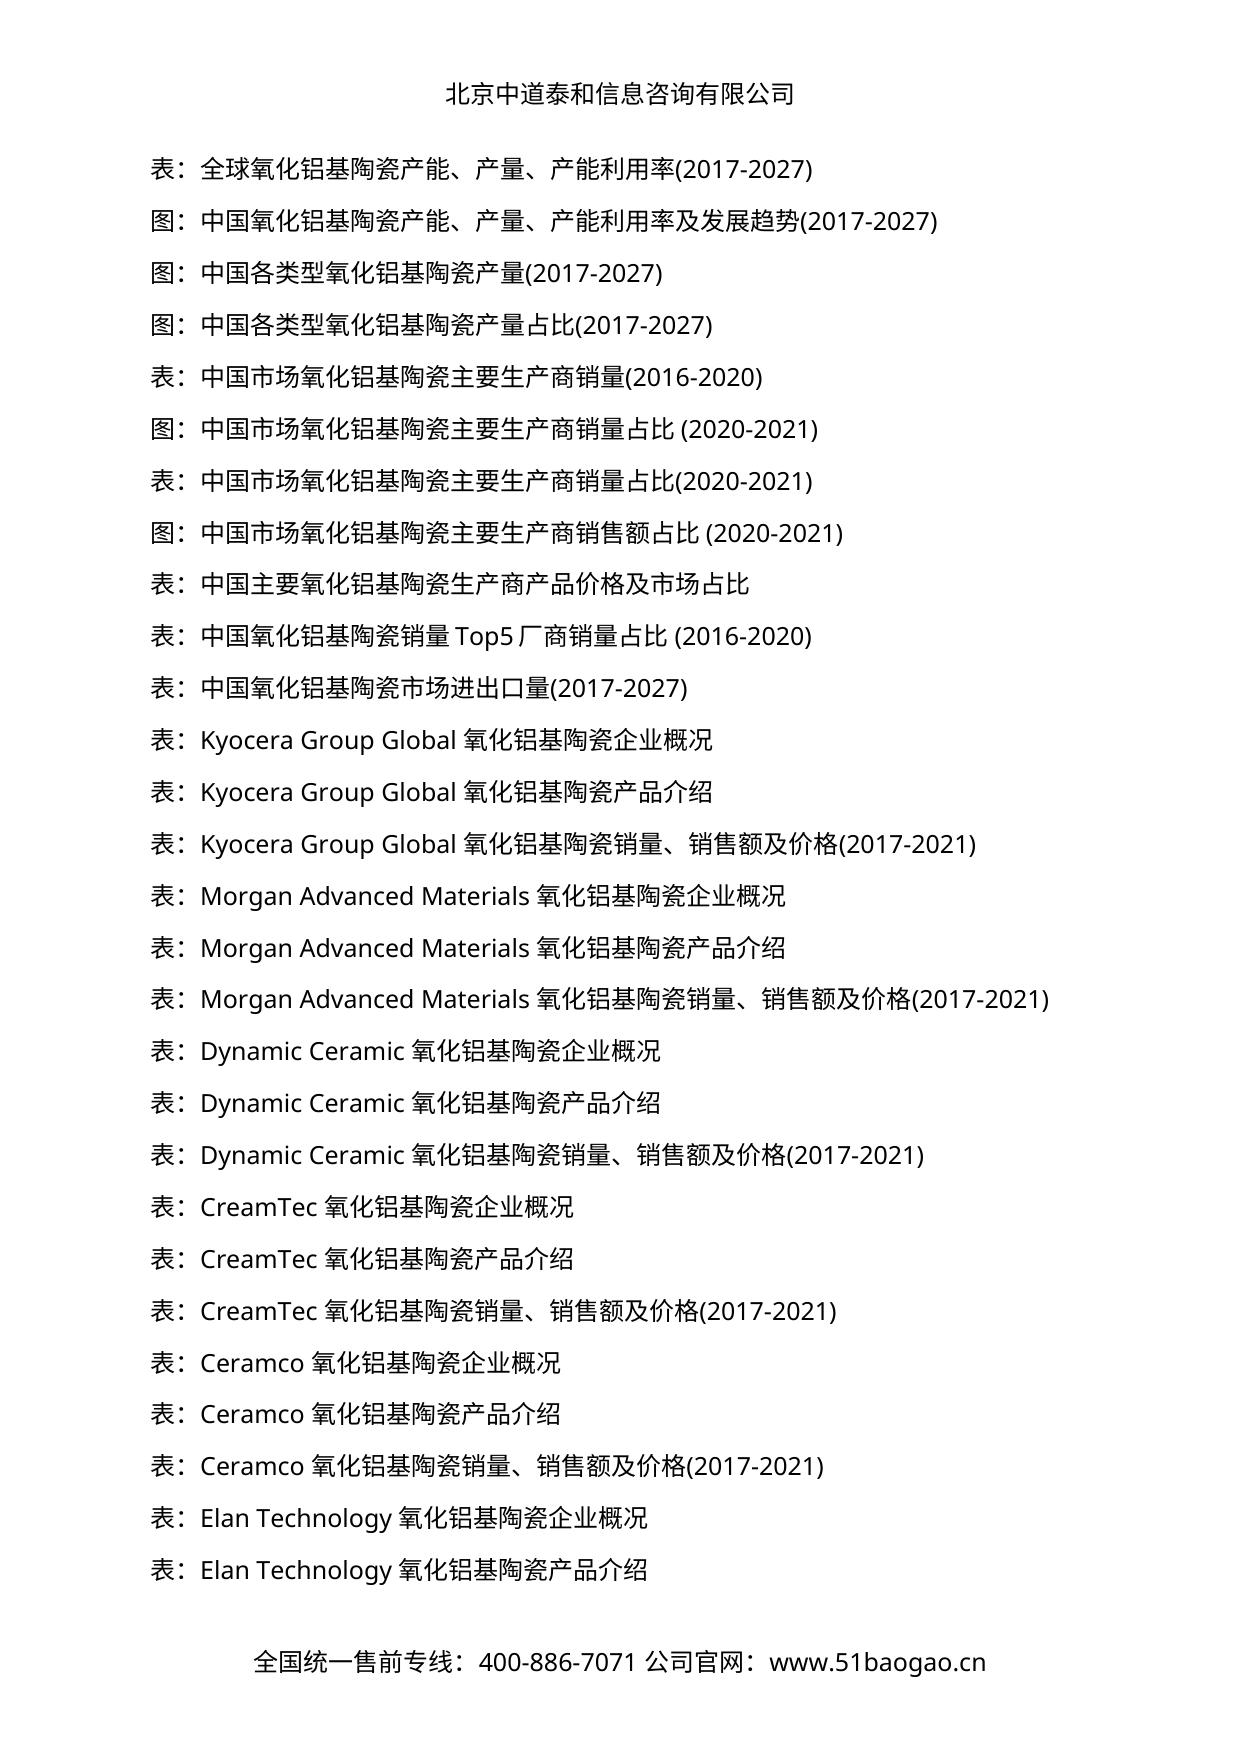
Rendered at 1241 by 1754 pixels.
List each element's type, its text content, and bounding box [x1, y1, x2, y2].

text 表：Kyocera Group Global 氧化铝基陶瓷销量、销售额及价格(2017-2021) [150, 824, 1090, 861]
text 表：Elan Technology 氧化铝基陶瓷企业概况 [150, 1499, 1090, 1535]
text 表：CreamTec 氧化铝基陶瓷企业概况 [150, 1187, 1090, 1224]
text 表：Kyocera Group Global 氧化铝基陶瓷产品介绍 [150, 772, 1090, 809]
text 表：Ceramco 氧化铝基陶瓷产品介绍 [150, 1395, 1090, 1431]
text 表：Ceramco 氧化铝基陶瓷企业概况 [150, 1343, 1090, 1379]
text 表：Elan Technology 氧化铝基陶瓷产品介绍 [150, 1551, 1090, 1587]
text 表：Dynamic Ceramic 氧化铝基陶瓷销量、销售额及价格(2017-2021) [150, 1136, 1090, 1172]
text 图：中国各类型氧化铝基陶瓷产量占比(2017-2027) [150, 306, 1090, 342]
text 图：中国各类型氧化铝基陶瓷产量(2017-2027) [150, 254, 1090, 290]
text 表：CreamTec 氧化铝基陶瓷产品介绍 [150, 1239, 1090, 1276]
text 表：Morgan Advanced Materials 氧化铝基陶瓷销量、销售额及价格(2017-2021) [150, 980, 1090, 1016]
text 表：Ceramco 氧化铝基陶瓷销量、销售额及价格(2017-2021) [150, 1447, 1090, 1483]
text 表：Kyocera Group Global 氧化铝基陶瓷企业概况 [150, 721, 1090, 757]
text 表：Dynamic Ceramic 氧化铝基陶瓷产品介绍 [150, 1084, 1090, 1120]
text 表：中国主要氧化铝基陶瓷生产商产品价格及市场占比 [150, 565, 1090, 601]
text 表：Dynamic Ceramic 氧化铝基陶瓷企业概况 [150, 1032, 1090, 1068]
text 图：中国氧化铝基陶瓷产能、产量、产能利用率及发展趋势(2017-2027) [150, 202, 1090, 238]
text 图：中国市场氧化铝基陶瓷主要生产商销量占比 (2020-2021) [150, 409, 1090, 446]
text 表：CreamTec 氧化铝基陶瓷销量、销售额及价格(2017-2021) [150, 1291, 1090, 1327]
text 表：中国市场氧化铝基陶瓷主要生产商销量占比(2020-2021) [150, 461, 1090, 497]
text 表：中国市场氧化铝基陶瓷主要生产商销量(2016-2020) [150, 357, 1090, 394]
text 表：Morgan Advanced Materials 氧化铝基陶瓷产品介绍 [150, 928, 1090, 964]
text 表：中国氧化铝基陶瓷市场进出口量(2017-2027) [150, 669, 1090, 705]
text 图：中国市场氧化铝基陶瓷主要生产商销售额占比 (2020-2021) [150, 513, 1090, 549]
text 表：全球氧化铝基陶瓷产能、产量、产能利用率(2017-2027) [150, 150, 1090, 186]
text 表：中国氧化铝基陶瓷销量Top5厂商销量占比 (2016-2020) [150, 617, 1090, 653]
text 表：Morgan Advanced Materials 氧化铝基陶瓷企业概况 [150, 876, 1090, 912]
